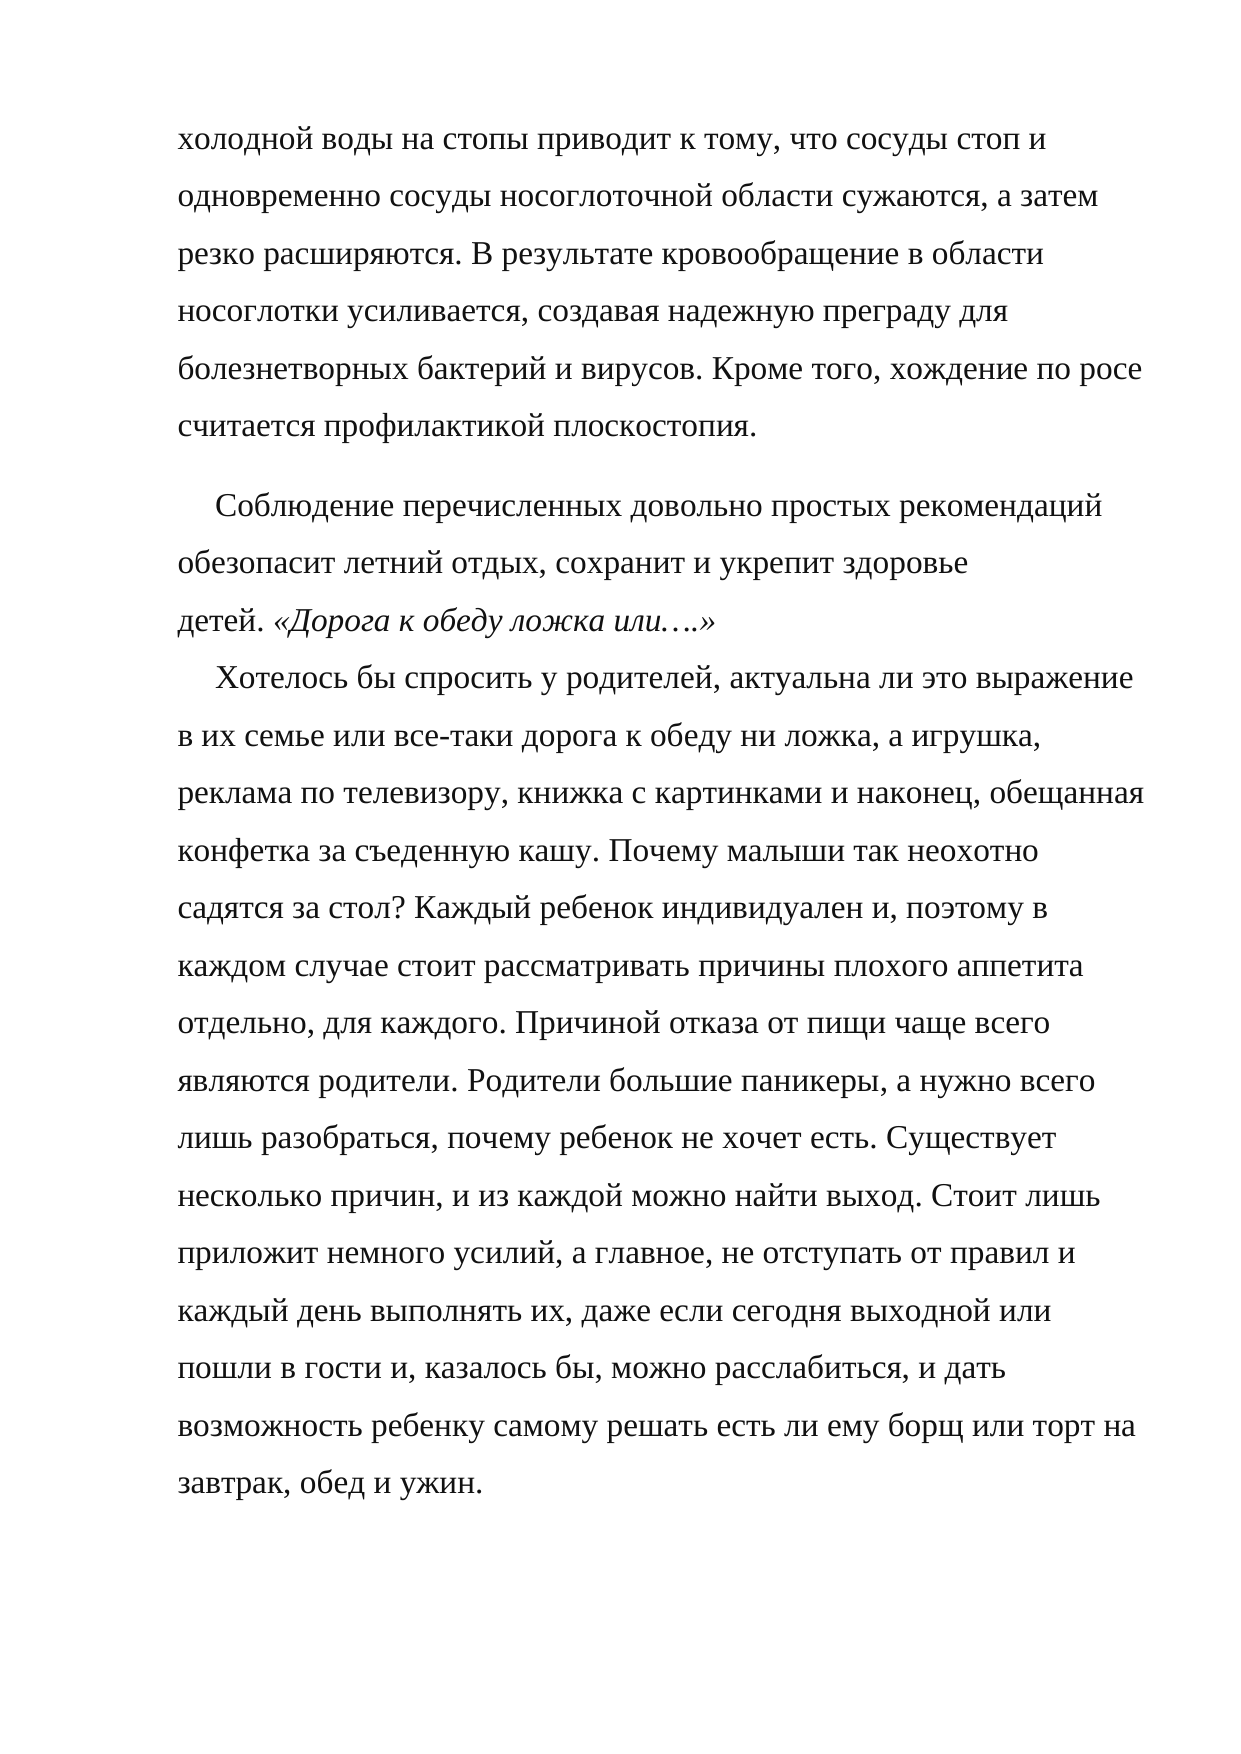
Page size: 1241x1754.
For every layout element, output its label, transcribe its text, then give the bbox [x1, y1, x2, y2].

text Соблюдение перечисленных довольно простых рекомендаций обезопасит летний отдых, сохранит и укрепит здоровье детей. «Дорога к обеду ложка или….» [177, 485, 1152, 638]
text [177, 118, 1152, 444]
text Хотелось бы спросить у родителей, актуальна ли это выражение в их семье или все-таки дорога к обеду ни ложка, а игрушка, реклама по телевизору, книжка с картинками и наконец, обещанная конфетка за съеденную кашу. Почему малыши так неохотно садятся за стол? Каждый ребенок индивидуален и, поэтому в каждом случае стоит рассматривать причины плохого аппетита отдельно, для каждого. Причиной отказа от пищи чаще всего являются родители. Родители большие паникеры, а нужно всего лишь разобраться, почему ребенок не хочет есть. Существует несколько причин, и из каждой можно найти выход. Стоит лишь приложит немного усилий, а главное, не отступать от правил и каждый день выполнять их, даже если сегодня выходной или пошли в гости и, казалось бы, можно расслабиться, и дать возможность ребенку самому решать есть ли ему борщ или торт на завтрак, обед и ужин. [177, 657, 1152, 1501]
